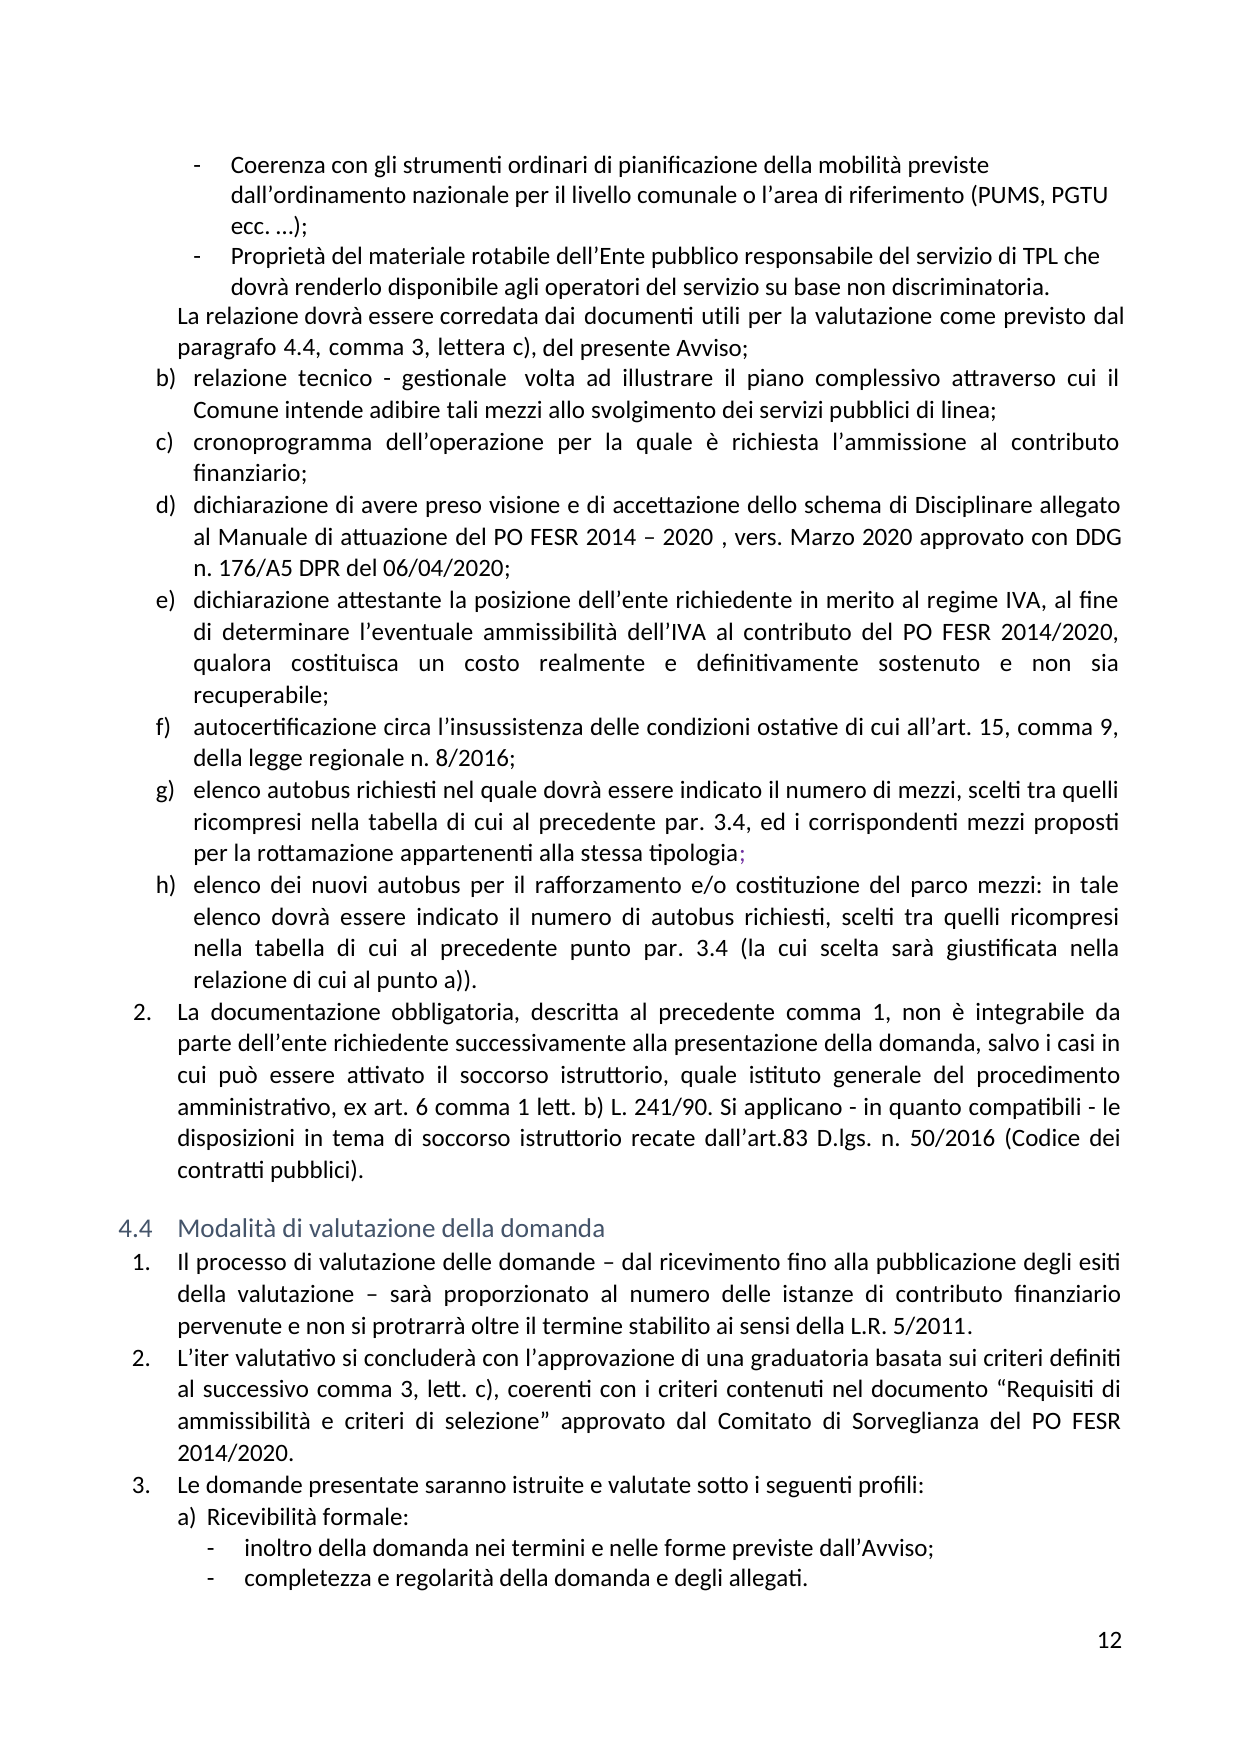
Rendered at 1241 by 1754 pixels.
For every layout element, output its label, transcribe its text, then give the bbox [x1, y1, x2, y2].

list completezza e regolarità della domanda e degli allegati. [207, 1562, 1123, 1593]
list cronoprogramma dell’operazione per la quale è richiesta l’ammissione al contributo finanziario; [156, 426, 1121, 489]
list inoltro della domanda nei termini e nelle forme previste dall’Avviso; [207, 1532, 1123, 1562]
list relazione tecnico - gestionale volta ad illustrare il piano complessivo attraverso cui il Comune intende adibire tali mezzi allo svolgimento dei servizi pubblici di linea; [156, 362, 1121, 426]
list Le domande presentate saranno istruite e valutate sotto i seguenti profili: [132, 1469, 1122, 1500]
list Proprietà del materiale rotabile dell’Ente pubblico responsabile del servizio di TPL che dovrà renderlo disponibile agli operatori del servizio su base non discriminatoria. [193, 240, 1123, 301]
list dichiarazione attestante la posizione dell’ente richiedente in merito al regime IVA, al fine di determinare l’eventuale ammissibilità dell’IVA al contributo del PO FESR 2014/2020, qualora costituisca un costo realmente e definitivamente sostenuto e non sia recuperabile; [156, 584, 1121, 711]
list La relazione dovrà essere corredata dai documenti utili per la valutazione come previsto dal paragrafo 4.4, comma 3, lettera c), del presente Avviso; [177, 301, 1125, 362]
list Ricevibilità formale: [177, 1501, 1125, 1532]
list dichiarazione di avere preso visione e di accettazione dello schema di Disciplinare allegato al Manuale di attuazione del PO FESR 2014 – 2020 , vers. Marzo 2020 approvato con DDG n. 176/A5 DPR del 06/04/2020; [156, 489, 1123, 583]
list elenco autobus richiesti nel quale dovrà essere indicato il numero di mezzi, scelti tra quelli ricompresi nella tabella di cui al precedente par. 3.4, ed i corrispondenti mezzi proposti per la rottamazione appartenenti alla stessa tipologia; [156, 774, 1121, 869]
subtitle 4.4 Modalità di valutazione della domanda [118, 1211, 1123, 1244]
list L’iter valutativo si concluderà con l’approvazione di una graduatoria basata sui criteri definiti al successivo comma 3, lett. c), coerenti con i criteri contenuti nel documento “Requisiti di ammissibilità e criteri di selezione” approvato dal Comitato di Sorveglianza del PO FESR 2014/2020. [132, 1342, 1122, 1467]
list elenco dei nuovi autobus per il rafforzamento e/o costituzione del parco mezzi: in tale elenco dovrà essere indicato il numero di autobus richiesti, scelti tra quelli ricompresi nella tabella di cui al precedente punto par. 3.4 (la cui scelta sarà giustificata nella relazione di cui al punto a)). [156, 869, 1121, 996]
list autocertificazione circa l’insussistenza delle condizioni ostative di cui all’art. 15, comma 9, della legge regionale n. 8/2016; [156, 711, 1121, 774]
list La documentazione obbligatoria, descritta al precedente comma 1, non è integrabile da parte dell’ente richiedente successivamente alla presentazione della domanda, salvo i casi in cui può essere attivato il soccorso istruttorio, quale istituto generale del procedimento amministrativo, ex art. 6 comma 1 lett. b) L. 241/90. Si applicano - in quanto compatibili - le disposizioni in tema di soccorso istruttorio recate dall’art.83 D.lgs. n. 50/2016 (Codice dei contratti pubblici). [133, 996, 1122, 1184]
list Coerenza con gli strumenti ordinari di pianificazione della mobilità previste dall’ordinamento nazionale per il livello comunale o l’area di riferimento (PUMS, PGTU ecc. …); [193, 149, 1123, 240]
list Il processo di valutazione delle domande – dal ricevimento fino alla pubblicazione degli esiti della valutazione – sarà proporzionato al numero delle istanze di contributo finanziario pervenute e non si protrarrà oltre il termine stabilito ai sensi della L.R. 5/2011. [132, 1246, 1122, 1340]
